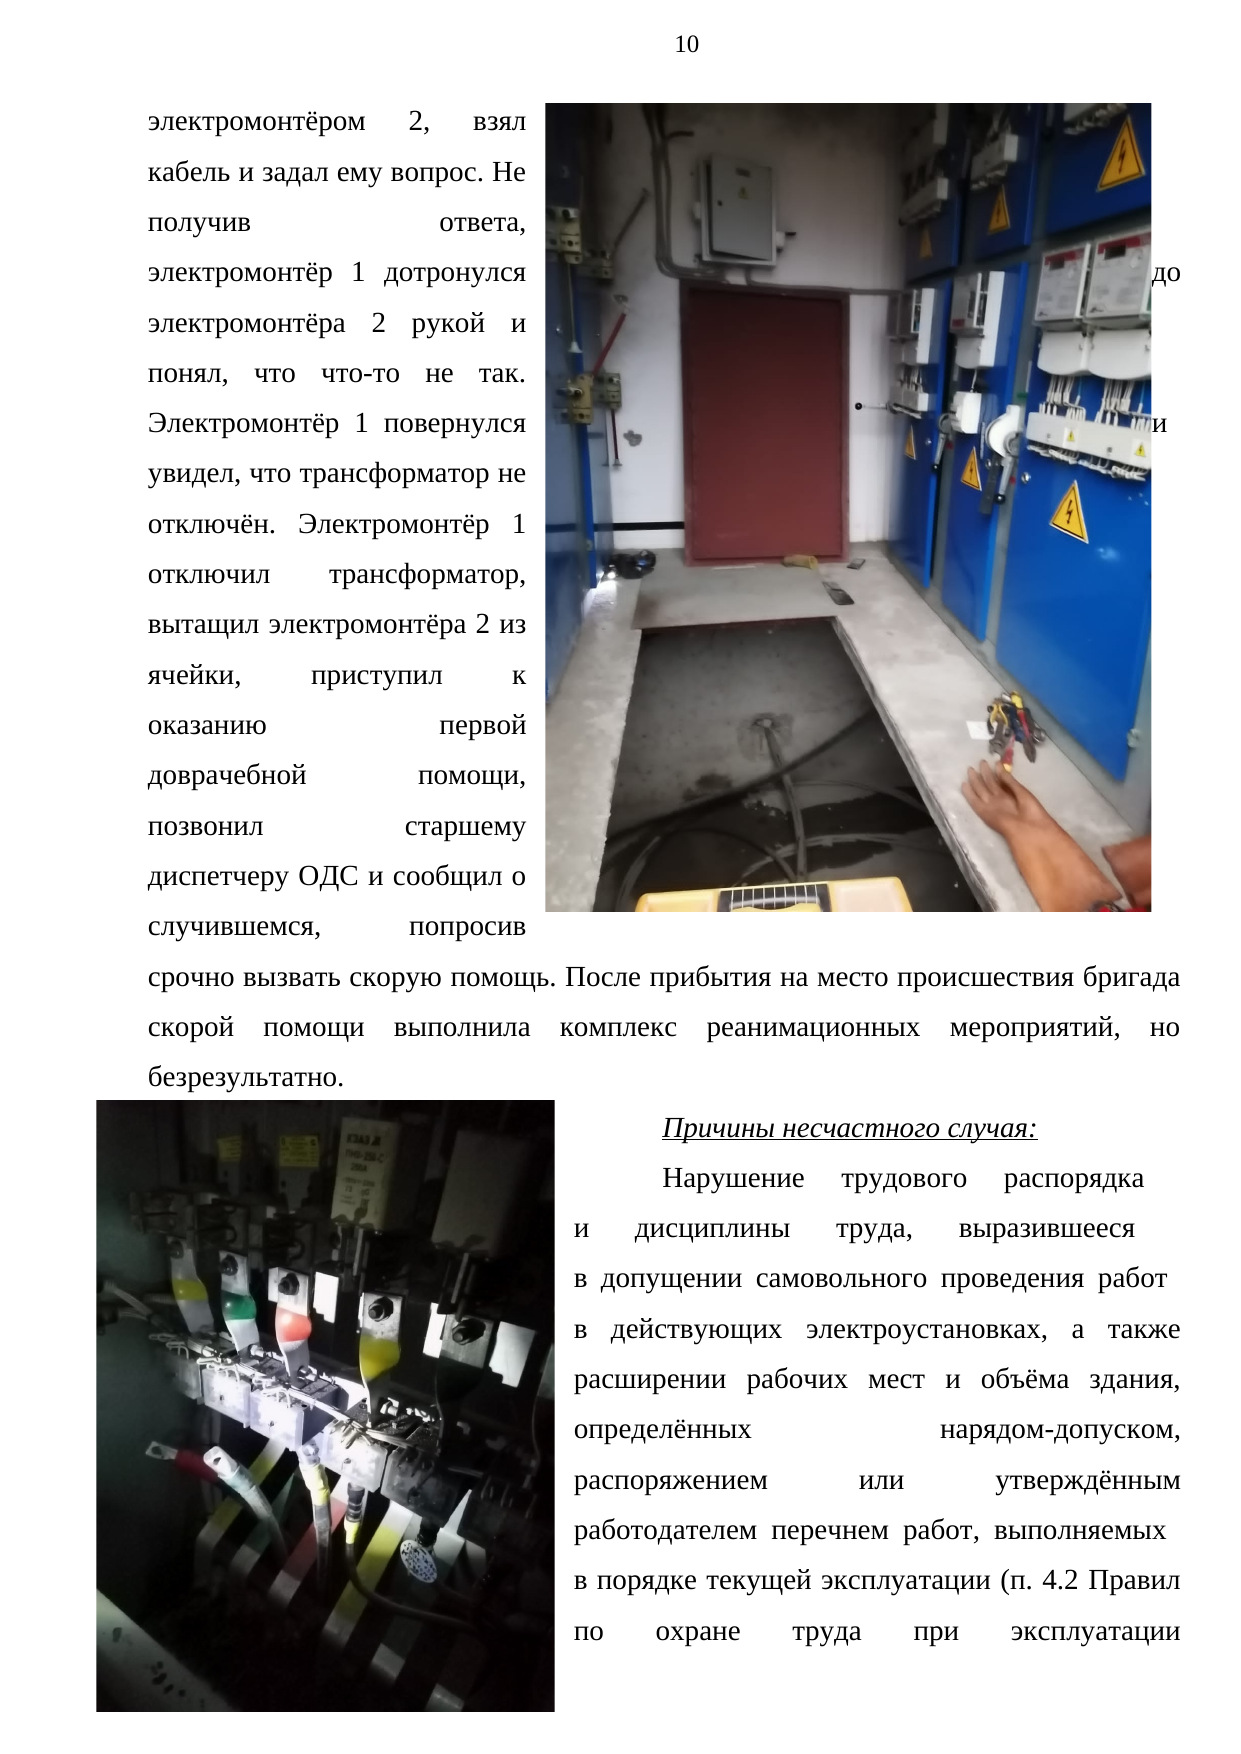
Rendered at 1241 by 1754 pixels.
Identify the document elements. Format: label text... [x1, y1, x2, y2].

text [148, 103, 1181, 1093]
picture [96, 1100, 555, 1712]
picture [545, 103, 1152, 912]
text Причины несчастного случая: [555, 1110, 1181, 1143]
